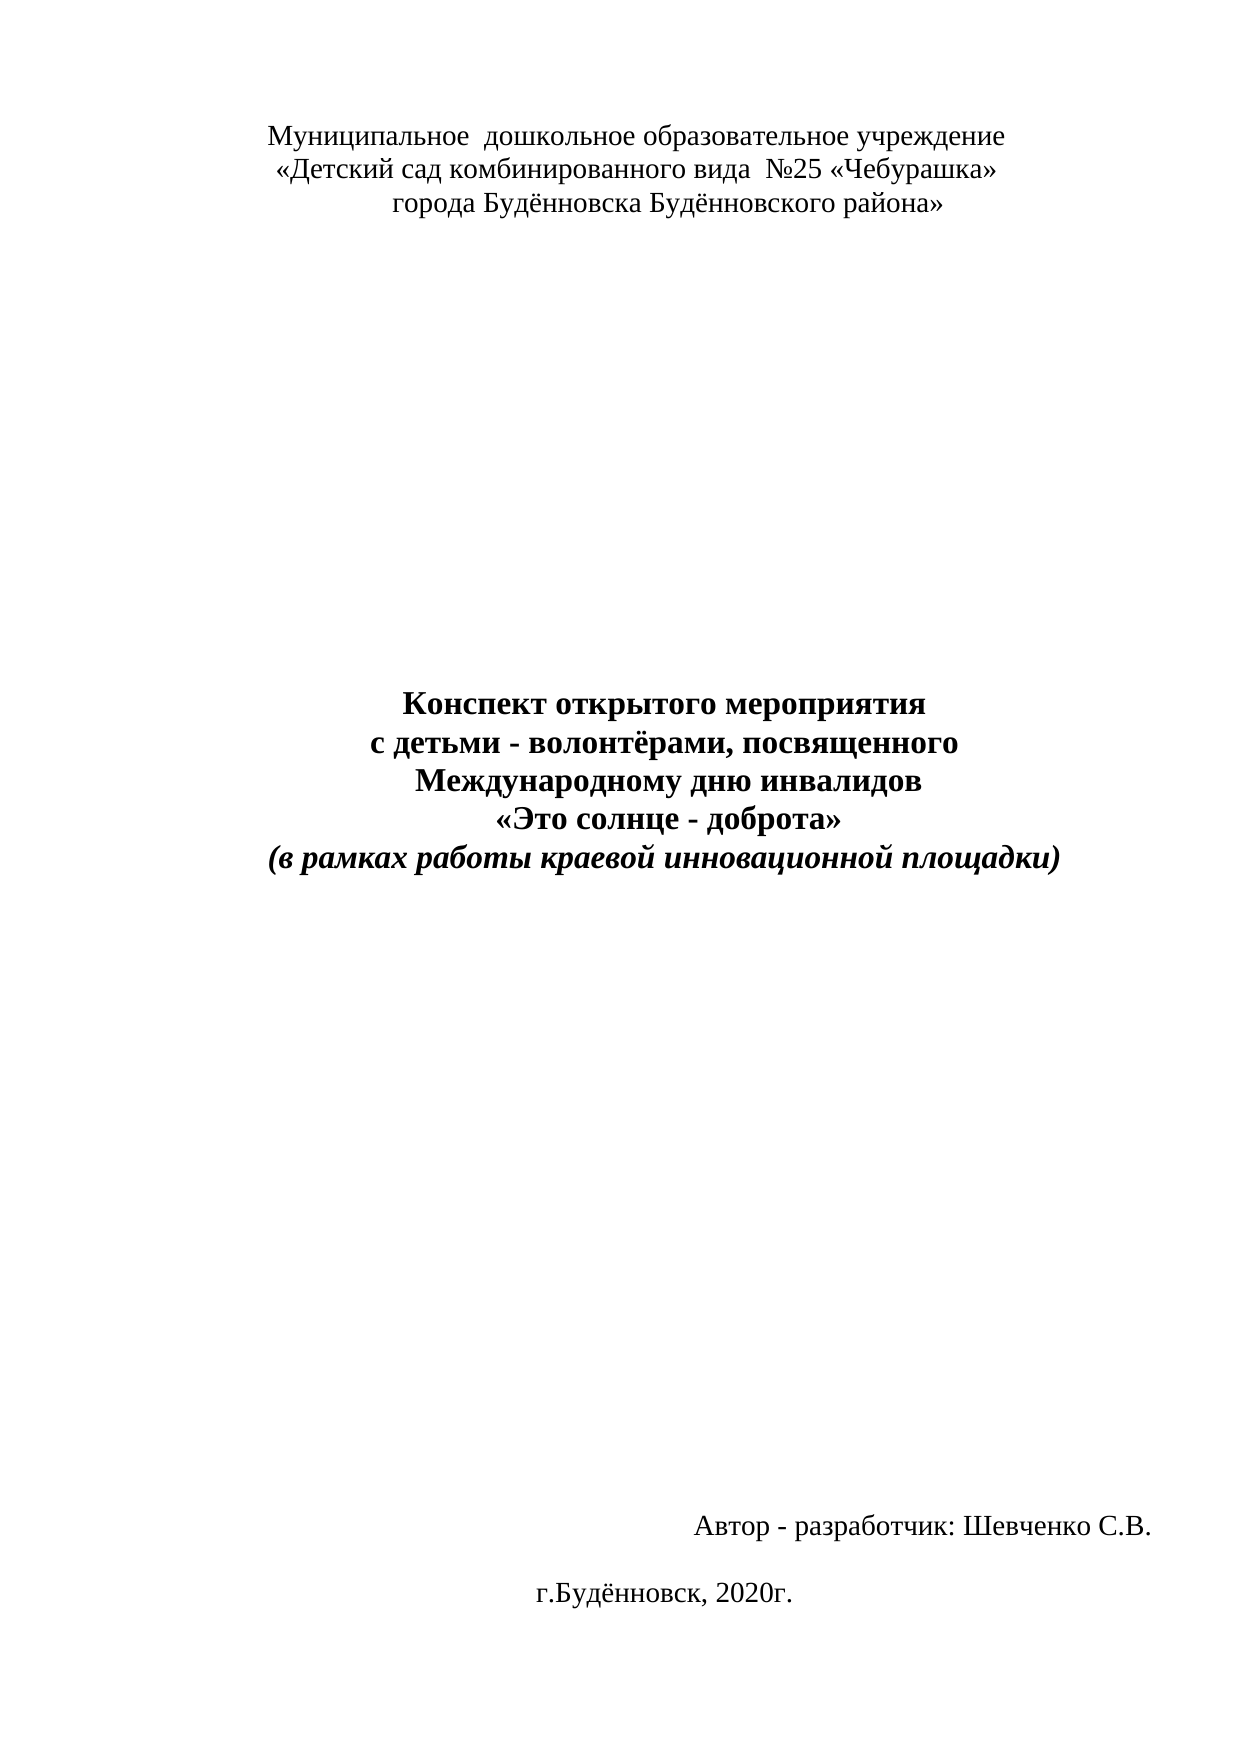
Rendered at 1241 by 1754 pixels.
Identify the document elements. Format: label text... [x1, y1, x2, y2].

text Муниципальное дошкольное образовательное учреждение [121, 118, 1152, 152]
text (в рамках работы краевой инновационной площадки) [177, 837, 1152, 875]
text города Будённовска Будённовского района» [177, 185, 1152, 219]
text г.Будённовск, 2020г. [177, 1575, 1152, 1608]
text Автор - разработчик: Шевченко С.В. [177, 1508, 1152, 1541]
text «Детский сад комбинированного вида №25 «Чебурашка» [121, 152, 1152, 185]
text «Это солнце - доброта» [177, 798, 1152, 837]
text Конспект открытого мероприятия [177, 683, 1152, 722]
text с детьми - волонтёрами, посвященного [177, 722, 1152, 760]
text Международному дню инвалидов [177, 760, 1152, 798]
